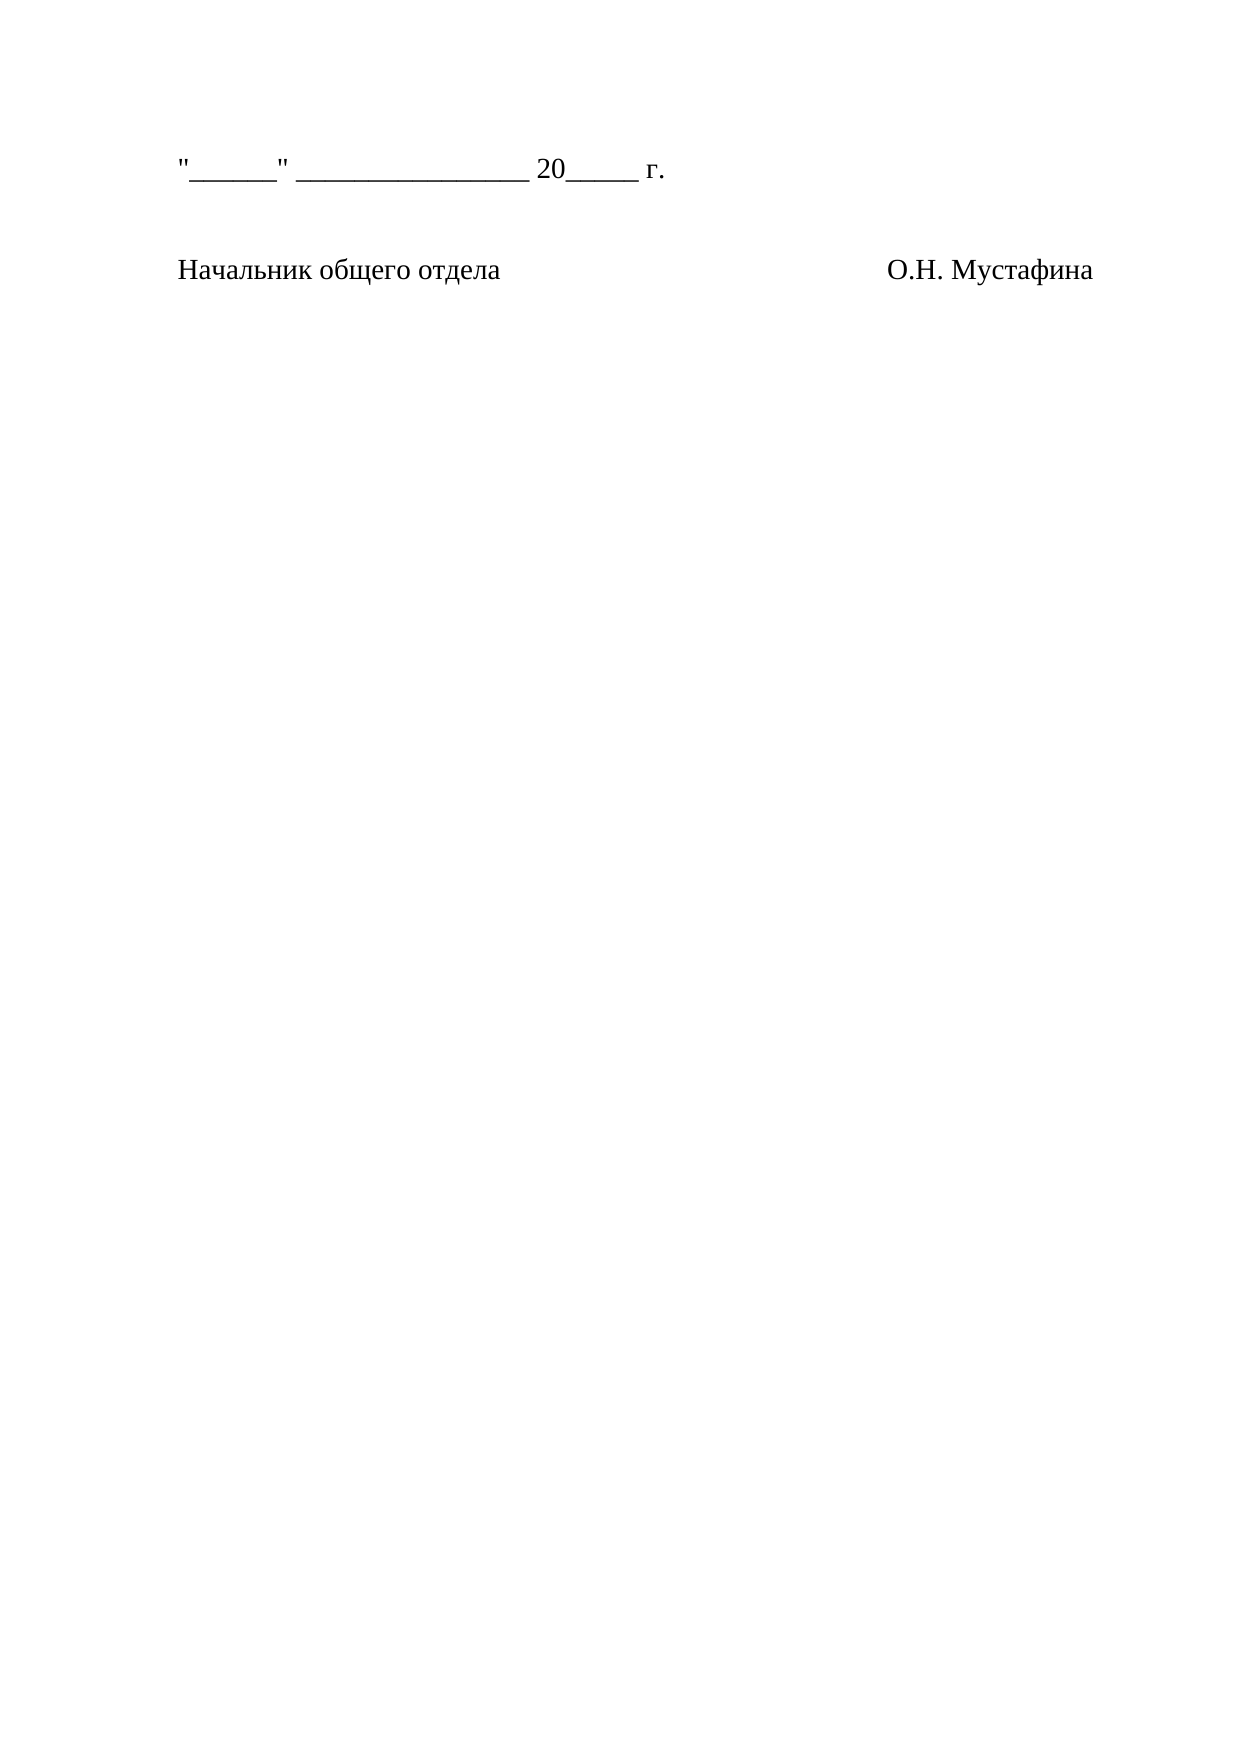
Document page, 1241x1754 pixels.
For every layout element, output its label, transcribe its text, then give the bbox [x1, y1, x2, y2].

text Начальник общего отдела О.Н. Мустафина [177, 252, 1181, 286]
text "______" ________________ 20_____ г. [177, 152, 1181, 185]
